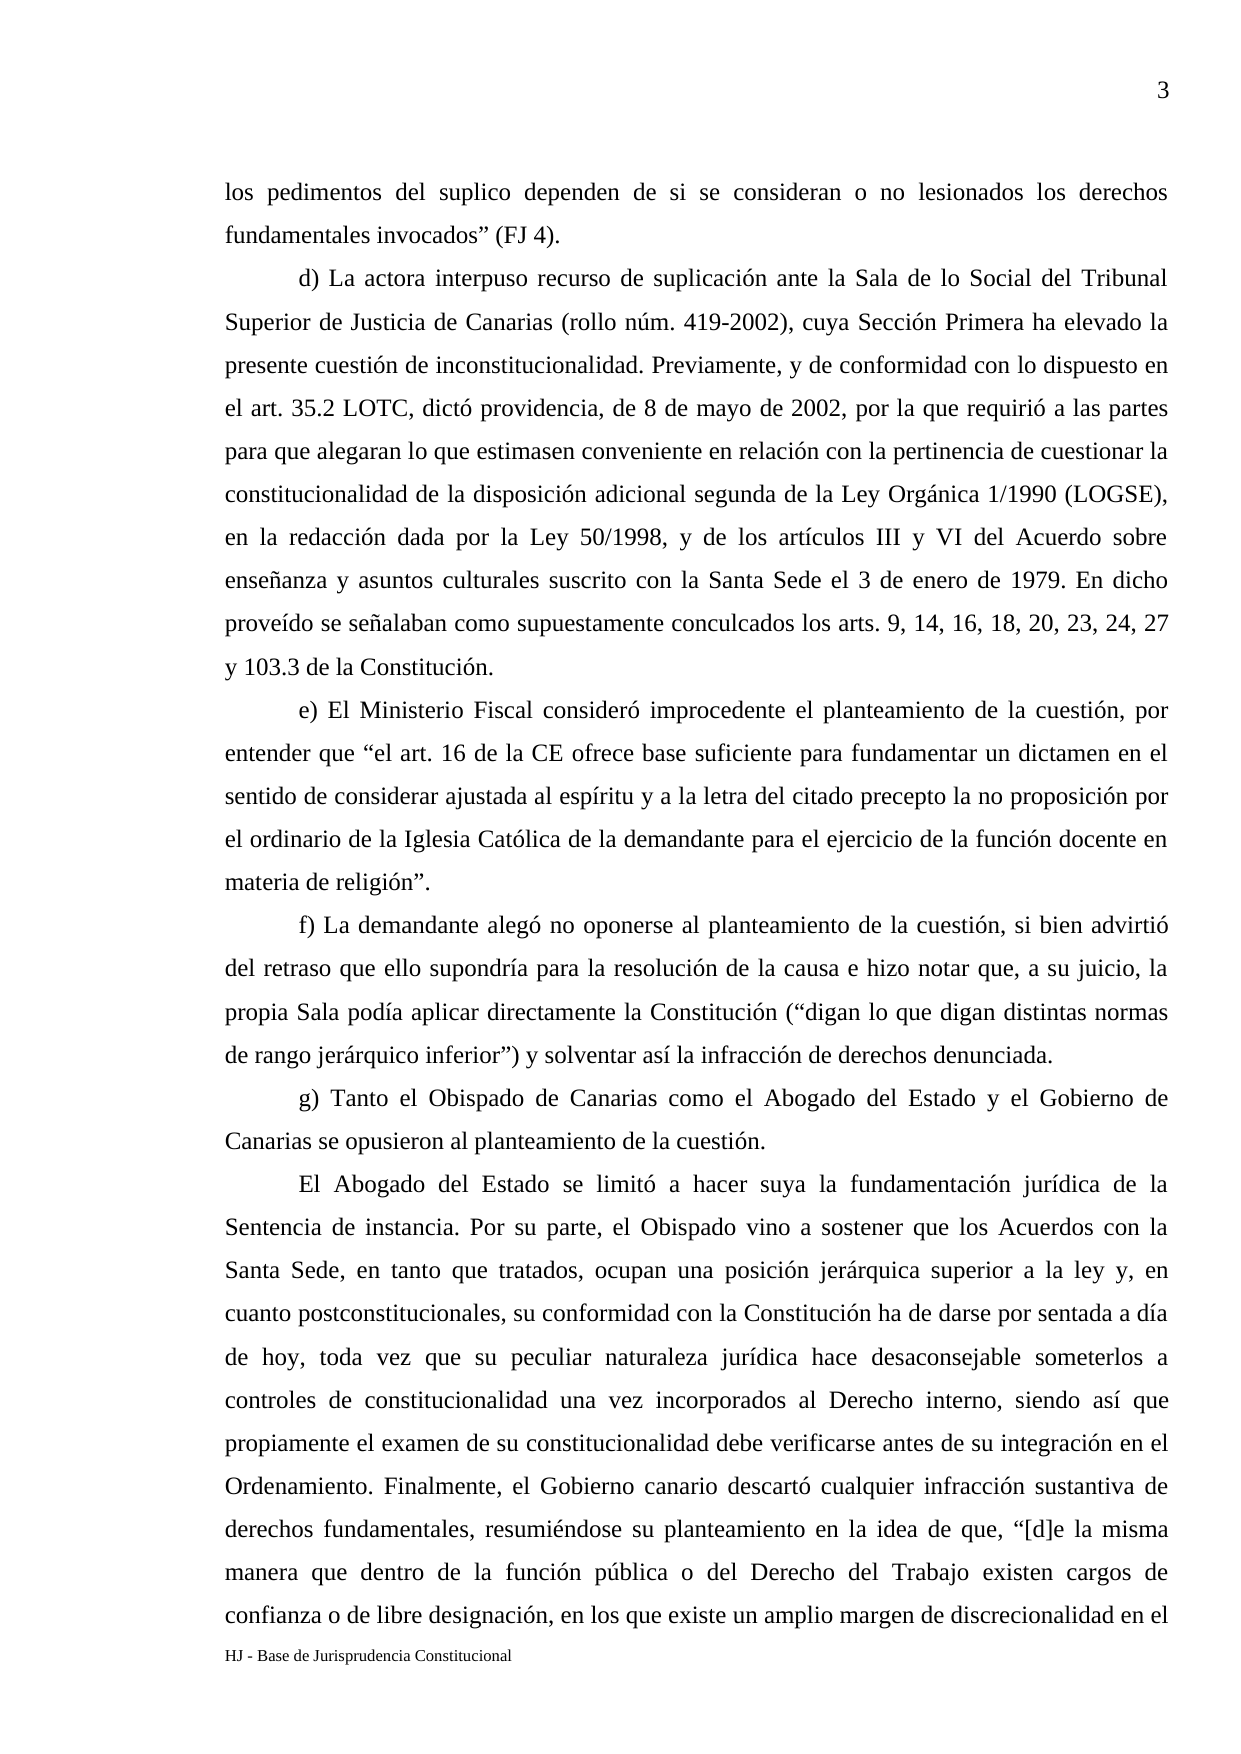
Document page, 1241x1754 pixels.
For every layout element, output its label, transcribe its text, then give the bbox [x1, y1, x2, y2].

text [224, 1169, 1169, 1629]
text g) Tanto el Obispado de Canarias como el Abogado del Estado y el Gobierno de Canarias se opusieron al planteamiento de la cuestión. [224, 1083, 1169, 1155]
text e) El Ministerio Fiscal consideró improcedente el planteamiento de la cuestión, por entender que “el art. 16 de la CE ofrece base suficiente para fundamentar un dictamen en el sentido de considerar ajustada al espíritu y a la letra del citado precepto la no proposición por el ordinario de la Iglesia Católica de la demandante para el ejercicio de la función docente en materia de religión”. [224, 695, 1169, 896]
text d) La actora interpuso recurso de suplicación ante la Sala de lo Social del Tribunal Superior de Justicia de Canarias (rollo núm. 419-2002), cuya Sección Primera ha elevado la presente cuestión de inconstitucionalidad. Previamente, y de conformidad con lo dispuesto en el art. 35.2 LOTC, dictó providencia, de 8 de mayo de 2002, por la que requirió a las partes para que alegaran lo que estimasen conveniente en relación con la pertinencia de cuestionar la constitucionalidad de la disposición adicional segunda de la Ley Orgánica 1/1990 (LOGSE), en la redacción dada por la Ley 50/1998, y de los artículos III y VI del Acuerdo sobre enseñanza y asuntos culturales suscrito con la Santa Sede el 3 de enero de 1979. En dicho proveído se señalaban como supuestamente conculcados los arts. 9, 14, 16, 18, 20, 23, 24, 27 y 103.3 de la Constitución. [224, 263, 1169, 680]
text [224, 177, 1169, 249]
text f) La demandante alegó no oponerse al planteamiento de la cuestión, si bien advirtió del retraso que ello supondría para la resolución de la causa e hizo notar que, a su juicio, la propia Sala podía aplicar directamente la Constitución (“digan lo que digan distintas normas de rango jerárquico inferior”) y solventar así la infracción de derechos denunciada. [224, 910, 1169, 1068]
